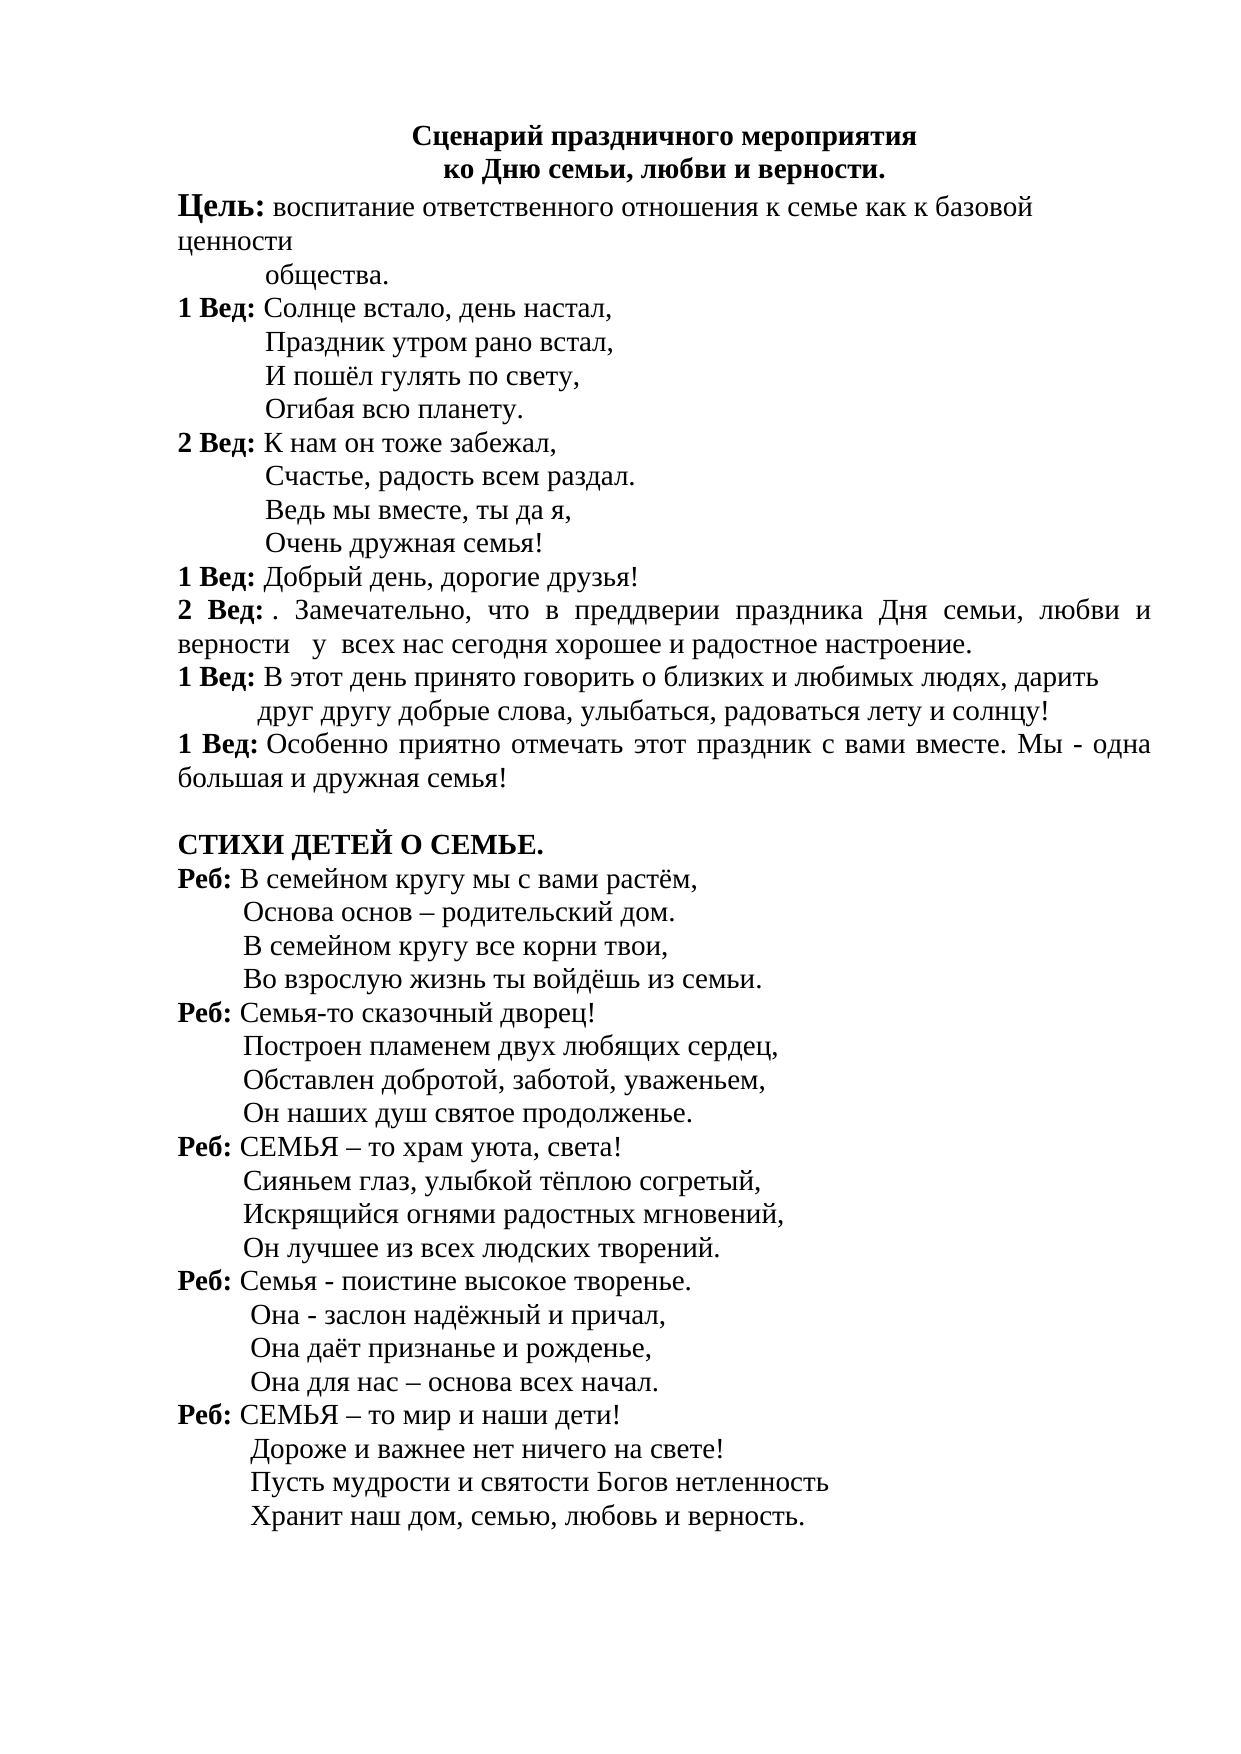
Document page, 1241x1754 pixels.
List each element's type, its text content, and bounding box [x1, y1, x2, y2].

text Во взрослую жизнь ты войдёшь из семьи. [177, 961, 1152, 995]
text 2 Вед: . Замечательно, что в преддверии праздника Дня семьи, любви и верности у всех нас сегодня хорошее и радостное настроение. [177, 592, 1152, 659]
text Хранит наш дом, семью, любовь и верность. [177, 1498, 1152, 1532]
text Пусть мудрости и святости Богов нетленность [177, 1464, 1152, 1498]
text 1 Вед: Добрый день, дорогие друзья! [177, 559, 1152, 592]
text Обставлен добротой, заботой, уваженьем, [177, 1062, 1152, 1096]
text Реб: Семья-то сказочный дворец! [177, 995, 1152, 1028]
text Очень дружная семья! [177, 525, 1152, 559]
text друг другу добрые слова, улыбаться, радоваться лету и солнцу! [177, 693, 1152, 727]
text Огибая всю планету. [177, 391, 1152, 425]
text ко Дню семьи, любви и верности. [177, 152, 1152, 185]
text 2 Вед: К нам он тоже забежал, [177, 425, 1152, 458]
text 1 Вед: В этот день принято говорить о близких и любимых людях, дарить [177, 659, 1152, 693]
text Цель: воспитание ответственного отношения к семье как к базовой ценности [177, 185, 1152, 257]
text Построен пламенем двух любящих сердец, [177, 1028, 1152, 1062]
text Дороже и важнее нет ничего на свете! [177, 1431, 1152, 1464]
text 1 Вед: Особенно приятно отмечать этот праздник с вами вместе. Мы - одна большая и дружная семья! [177, 727, 1152, 794]
text Сценарий праздничного мероприятия [177, 118, 1152, 152]
text Ведь мы вместе, ты да я, [177, 492, 1152, 525]
text Реб: Семья - поистине высокое творенье. [177, 1263, 1152, 1297]
text Она для нас – основа всех начал. [177, 1364, 1152, 1397]
text Искрящийся огнями радостных мгновений, [177, 1196, 1152, 1230]
text Реб: СЕМЬЯ – то храм уюта, света! [177, 1129, 1152, 1163]
text И пошёл гулять по свету, [177, 358, 1152, 391]
text Сияньем глаз, улыбкой тёплою согретый, [177, 1163, 1152, 1196]
text Реб: СЕМЬЯ – то мир и наши дети! [177, 1397, 1152, 1431]
text Он наших душ святое продолженье. [177, 1096, 1152, 1129]
text Счастье, радость всем раздал. [177, 458, 1152, 492]
text Реб: В семейном кругу мы с вами растём, [177, 861, 1152, 894]
text Она - заслон надёжный и причал, [177, 1297, 1152, 1330]
text Она даёт признанье и рожденье, [177, 1330, 1152, 1364]
text Основа основ – родительский дом. [177, 894, 1152, 928]
text 1 Вед: Солнце встало, день настал, [177, 291, 1152, 324]
text общества. [177, 257, 1152, 291]
text Праздник утром рано встал, [177, 324, 1152, 358]
text СТИХИ ДЕТЕЙ О СЕМЬЕ. [177, 827, 1152, 861]
text В семейном кругу все корни твои, [177, 928, 1152, 961]
text Он лучшее из всех людских творений. [177, 1230, 1152, 1263]
